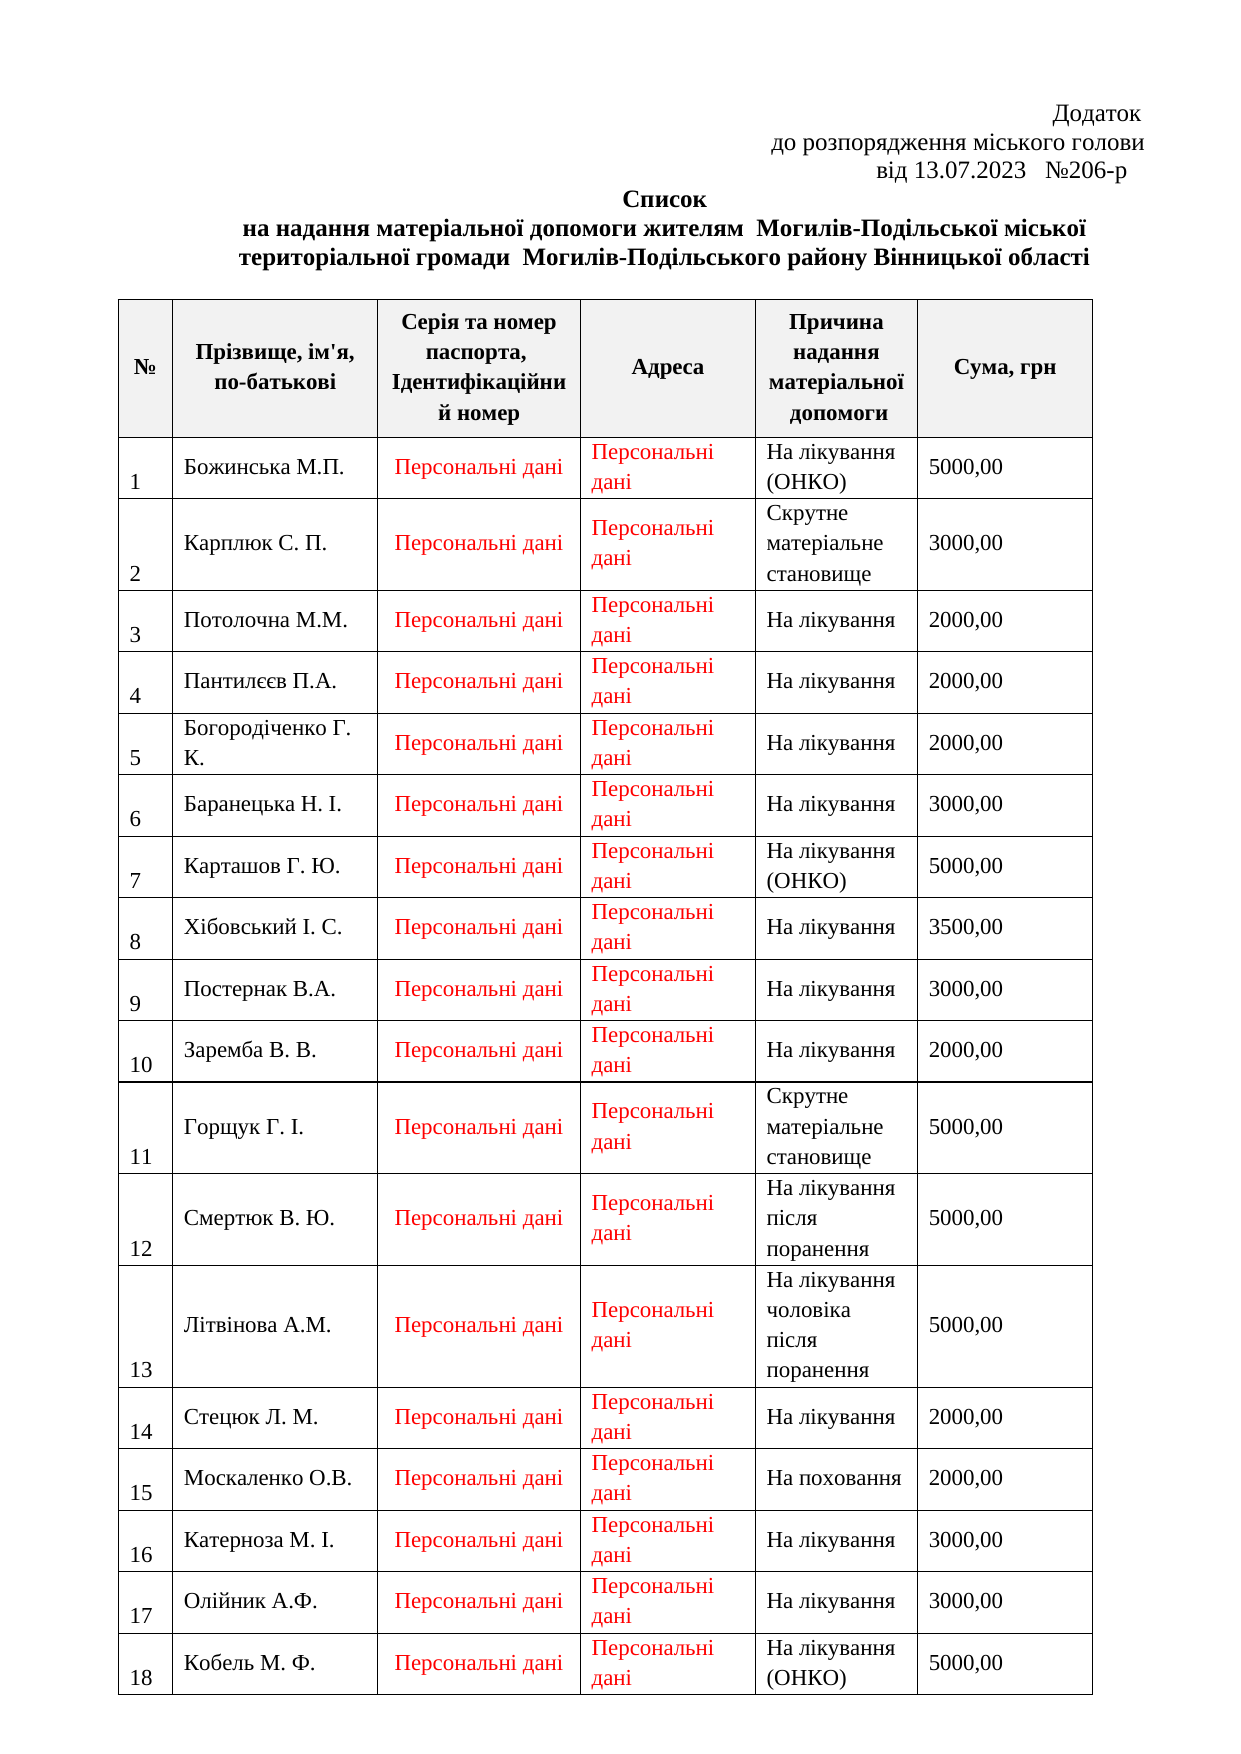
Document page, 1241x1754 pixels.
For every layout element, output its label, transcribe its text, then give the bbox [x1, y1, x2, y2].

table_cell 5 [119, 714, 172, 774]
table_cell 9 [119, 960, 172, 1020]
table_cell 3000,00 [918, 775, 1092, 836]
table_cell 15 [119, 1449, 172, 1509]
table_cell 5000,00 [918, 438, 1092, 498]
table_cell Персональні дані [581, 652, 755, 713]
table_cell 11 [119, 1083, 172, 1173]
table_cell 16 [119, 1511, 172, 1571]
table_header Прізвище, ім'я, по-батькові [173, 300, 377, 437]
table_cell Персональні дані [378, 1511, 580, 1571]
table_cell Персональні дані [378, 652, 580, 713]
table_cell Персональні дані [378, 1388, 580, 1448]
table_cell 3 [119, 591, 172, 651]
table_cell 2000,00 [918, 1021, 1092, 1081]
table_cell Карплюк С. П. [173, 499, 377, 590]
text до розпорядження міського голови [177, 127, 1152, 155]
table_cell На лікування [756, 591, 917, 651]
text від 13.07.2023 №206-р [177, 155, 1152, 184]
table_cell 13 [119, 1266, 172, 1387]
table_cell Персональні дані [378, 1021, 580, 1081]
table_cell Потолочна М.М. [173, 591, 377, 651]
table_cell На лікування (ОНКО) [756, 837, 917, 897]
table_cell Персональні дані [581, 1083, 755, 1173]
table_cell На лікування [756, 1388, 917, 1448]
table_cell На лікування після поранення [756, 1174, 917, 1265]
table_cell Персональні дані [581, 1511, 755, 1571]
table_cell Персональні дані [378, 1572, 580, 1632]
table_cell 2 [119, 499, 172, 590]
table_cell 1 [119, 438, 172, 498]
table_cell Персональні дані [581, 591, 755, 651]
table_cell 2000,00 [918, 714, 1092, 774]
table_cell На лікування [756, 775, 917, 836]
table_cell Богородіченко Г. К. [173, 714, 377, 774]
table_cell 3000,00 [918, 960, 1092, 1020]
table_header Адреса [581, 300, 755, 437]
table_cell 18 [119, 1634, 172, 1694]
text Додаток [177, 98, 1152, 127]
table_cell На лікування (ОНКО) [756, 1634, 917, 1694]
table_cell Персональні дані [378, 960, 580, 1020]
table_cell Персональні дані [581, 775, 755, 836]
table_cell Персональні дані [378, 898, 580, 958]
table_cell Персональні дані [581, 1634, 755, 1694]
table_cell Кобель М. Ф. [173, 1634, 377, 1694]
table_cell Персональні дані [378, 1266, 580, 1387]
table_cell На лікування [756, 960, 917, 1020]
table_cell На лікування [756, 652, 917, 713]
table_cell 4 [119, 652, 172, 713]
table_cell Персональні дані [581, 1388, 755, 1448]
table_cell Скрутне матеріальне становище [756, 1083, 917, 1173]
table_cell На лікування [756, 714, 917, 774]
table_cell Персональні дані [378, 775, 580, 836]
table_header Серія та номер паспорта, Ідентифікаційний номер [378, 300, 580, 437]
table_cell Горщук Г. І. [173, 1083, 377, 1173]
table_cell Карташов Г. Ю. [173, 837, 377, 897]
table_cell Хібовський І. С. [173, 898, 377, 958]
table_cell 2000,00 [918, 1388, 1092, 1448]
table_cell Персональні дані [581, 960, 755, 1020]
table_cell Олійник А.Ф. [173, 1572, 377, 1632]
table_cell Персональні дані [581, 499, 755, 590]
table_cell Персональні дані [378, 837, 580, 897]
table_cell На лікування [756, 1021, 917, 1081]
table_cell 3500,00 [918, 898, 1092, 958]
table_cell Персональні дані [581, 1266, 755, 1387]
table_cell Персональні дані [581, 898, 755, 958]
table_cell 3000,00 [918, 499, 1092, 590]
table_cell 12 [119, 1174, 172, 1265]
table_cell Скрутне матеріальне становище [756, 499, 917, 590]
table_cell 5000,00 [918, 1083, 1092, 1173]
table_cell Баранецька Н. І. [173, 775, 377, 836]
table_cell 10 [119, 1021, 172, 1081]
table_cell 5000,00 [918, 837, 1092, 897]
table_cell 6 [119, 775, 172, 836]
table_cell 3000,00 [918, 1511, 1092, 1571]
table_cell Персональні дані [581, 1174, 755, 1265]
text Список [177, 184, 1152, 213]
table_cell 2000,00 [918, 1449, 1092, 1509]
table_cell Катерноза М. І. [173, 1511, 377, 1571]
table_cell Персональні дані [378, 1449, 580, 1509]
table_cell 2000,00 [918, 591, 1092, 651]
table_cell 3000,00 [918, 1572, 1092, 1632]
table_cell На лікування чоловіка після поранення [756, 1266, 917, 1387]
table_cell Персональні дані [378, 1174, 580, 1265]
table_cell На лікування [756, 1572, 917, 1632]
table_cell Літвінова А.М. [173, 1266, 377, 1387]
table_cell 5000,00 [918, 1634, 1092, 1694]
table_cell Персональні дані [581, 1021, 755, 1081]
table_cell 8 [119, 898, 172, 958]
table_cell Заремба В. В. [173, 1021, 377, 1081]
table_cell Персональні дані [378, 1083, 580, 1173]
table_cell 17 [119, 1572, 172, 1632]
table_cell Пантилєєв П.А. [173, 652, 377, 713]
table_cell Персональні дані [378, 499, 580, 590]
table_cell Постернак В.А. [173, 960, 377, 1020]
table_cell Персональні дані [581, 837, 755, 897]
table_cell Персональні дані [581, 438, 755, 498]
table_cell На лікування (ОНКО) [756, 438, 917, 498]
table_cell Москаленко О.В. [173, 1449, 377, 1509]
table_cell 2000,00 [918, 652, 1092, 713]
table_header № [119, 300, 172, 437]
table_header Причина надання матеріальної допомоги [756, 300, 917, 437]
table_cell На лікування [756, 898, 917, 958]
table_cell 5000,00 [918, 1266, 1092, 1387]
table_cell Смертюк В. Ю. [173, 1174, 377, 1265]
table_cell Персональні дані [581, 1572, 755, 1632]
table_cell Божинська М.П. [173, 438, 377, 498]
table_cell Персональні дані [378, 714, 580, 774]
table_cell 7 [119, 837, 172, 897]
table_cell Персональні дані [581, 714, 755, 774]
table_cell Стецюк Л. М. [173, 1388, 377, 1448]
table_cell Персональні дані [378, 1634, 580, 1694]
table_header Сума, грн [918, 300, 1092, 437]
table_cell На лікування [756, 1511, 917, 1571]
table_cell Персональні дані [581, 1449, 755, 1509]
table_cell Персональні дані [378, 591, 580, 651]
table_cell Персональні дані [378, 438, 580, 498]
table_cell На поховання [756, 1449, 917, 1509]
text на надання матеріальної допомоги жителям Могилів-Подільської міської територіальної громади Могилів-Подільського району Вінницької області [177, 213, 1152, 270]
table_cell 5000,00 [918, 1174, 1092, 1265]
table_cell 14 [119, 1388, 172, 1448]
